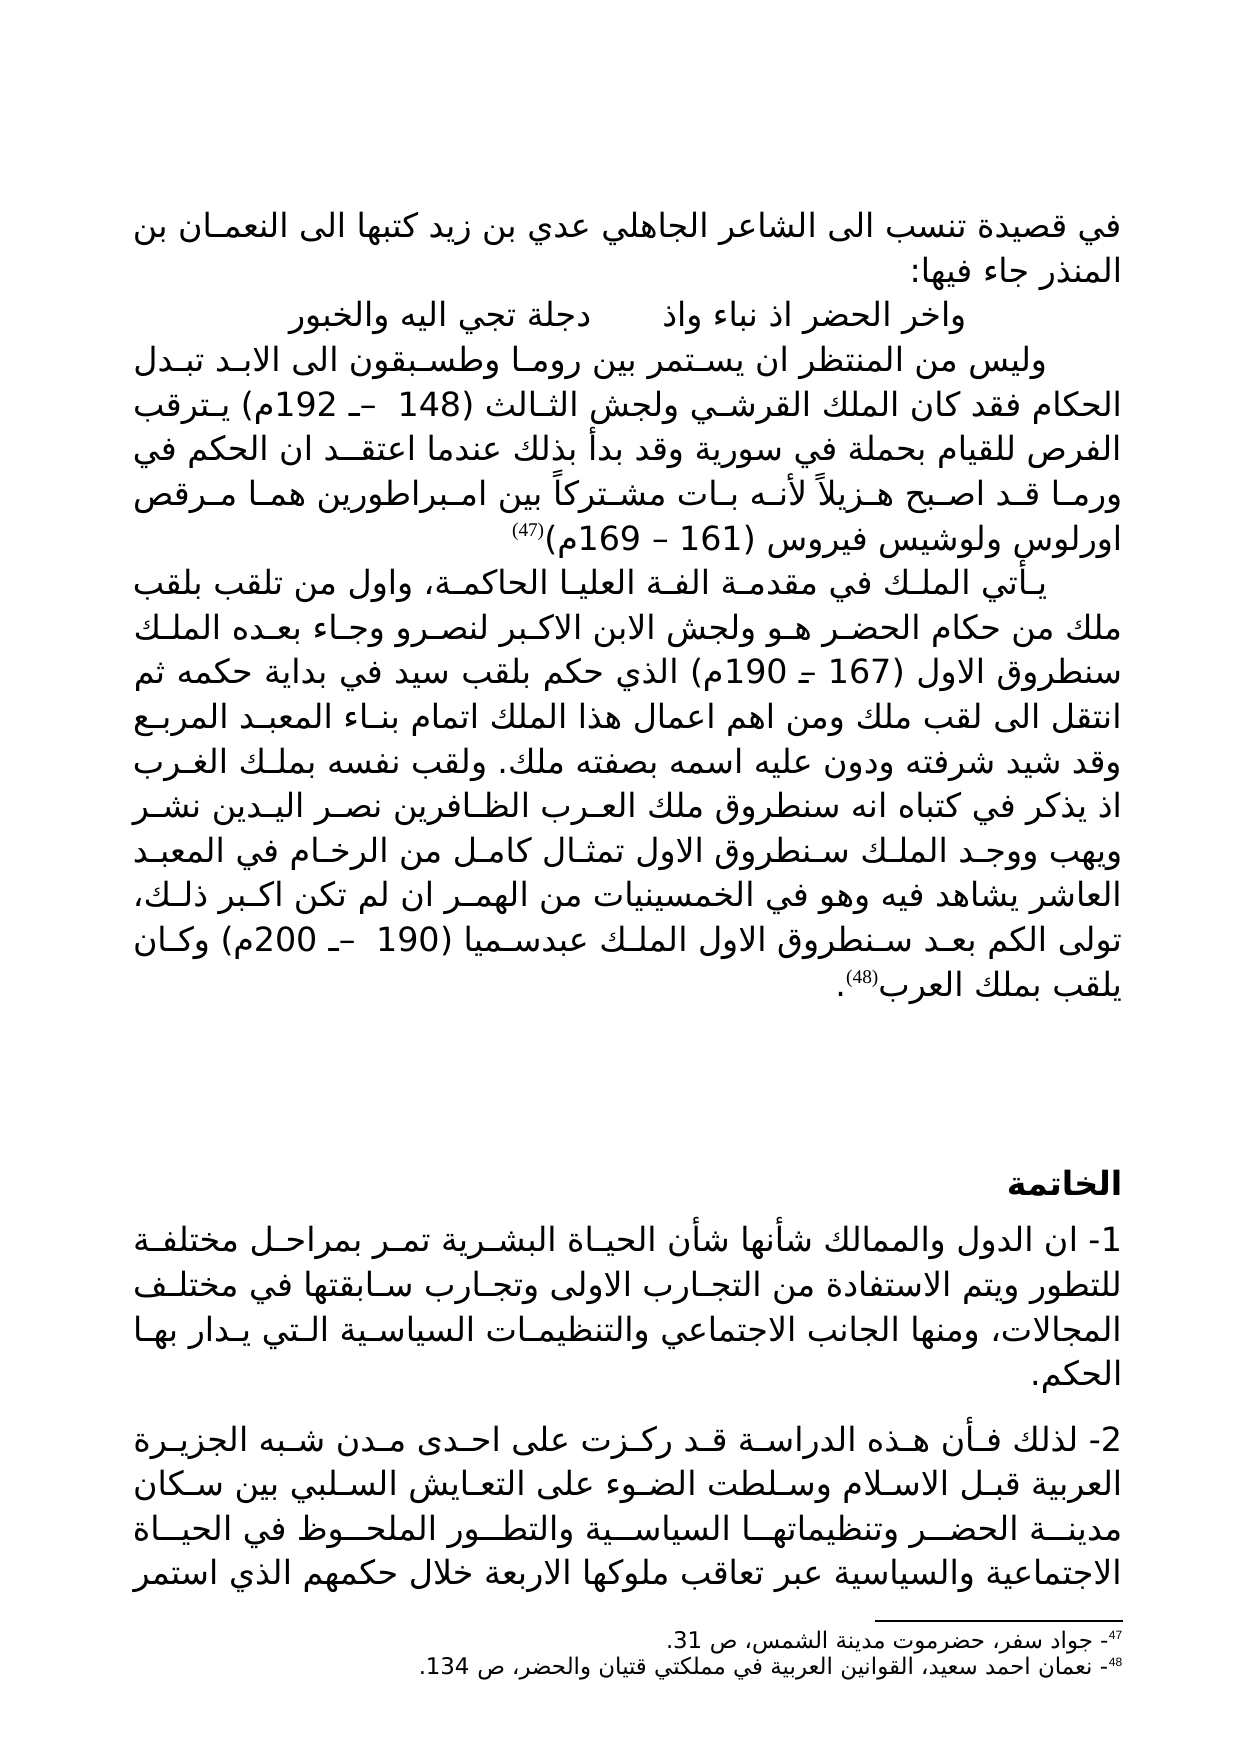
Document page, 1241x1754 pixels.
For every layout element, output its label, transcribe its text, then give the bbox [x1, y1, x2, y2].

text واخر الحضر اذ نباء واذ دجلة تجي اليه والخبور [133, 296, 1122, 335]
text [133, 207, 1122, 290]
text 1- ان الدول والممالك شأنها شأن الحياة البشرية تمر بمراحل مختلفة للتطور ويتم الاستفادة من التجارب الاولى وتجارب سابقتها في مختلف المجالات، ومنها الجانب الاجتماعي والتنظيمات السياسية التي يدار بها الحكم. [133, 1221, 1122, 1393]
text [133, 1420, 1122, 1593]
text يأتي الملك في مقدمة الفة العليا الحاكمة، واول من تلقب بلقب ملك من حكام الحضر هو ولجش الابن الاكبر لنصرو وجاء بعده الملك سنطروق الاول (167 – 190م) الذي حكم بلقب سيد في بداية حكمه ثم انتقل الى لقب ملك ومن اهم اعمال هذا الملك اتمام بناء المعبد المربع وقد شيد شرفته ودون عليه اسمه بصفته ملك. ولقب نفسه بملك الغرب اذ يذكر في كتباه انه سنطروق ملك العرب الظافرين نصر اليدين نشر ويهب ووجد الملك سنطروق الاول تمثال كامل من الرخام في المعبد العاشر يشاهد فيه وهو في الخمسينيات من الهمر ان لم تكن اكبر ذلك، تولى الكم بعد سنطروق الاول الملك عبدسميا (190 – 200م) وكان يلقب بملك العرب(). [133, 564, 1122, 1004]
text وليس من المنتظر ان يستمر بين روما وطسبقون الى الابد تبدل الحكام فقد كان الملك القرشي ولجش الثالث (148 – 192م) يترقب الفرص للقيام بحملة في سورية وقد بدأ بذلك عندما اعتقد ان الحكم في ورما قد اصبح هزيلاً لأنه بات مشتركاً بين امبراطورين هما مرقص اورلوس ولوشيس فيروس (161 – 169م)() [133, 341, 1122, 558]
text الخاتمة [133, 1164, 1122, 1203]
